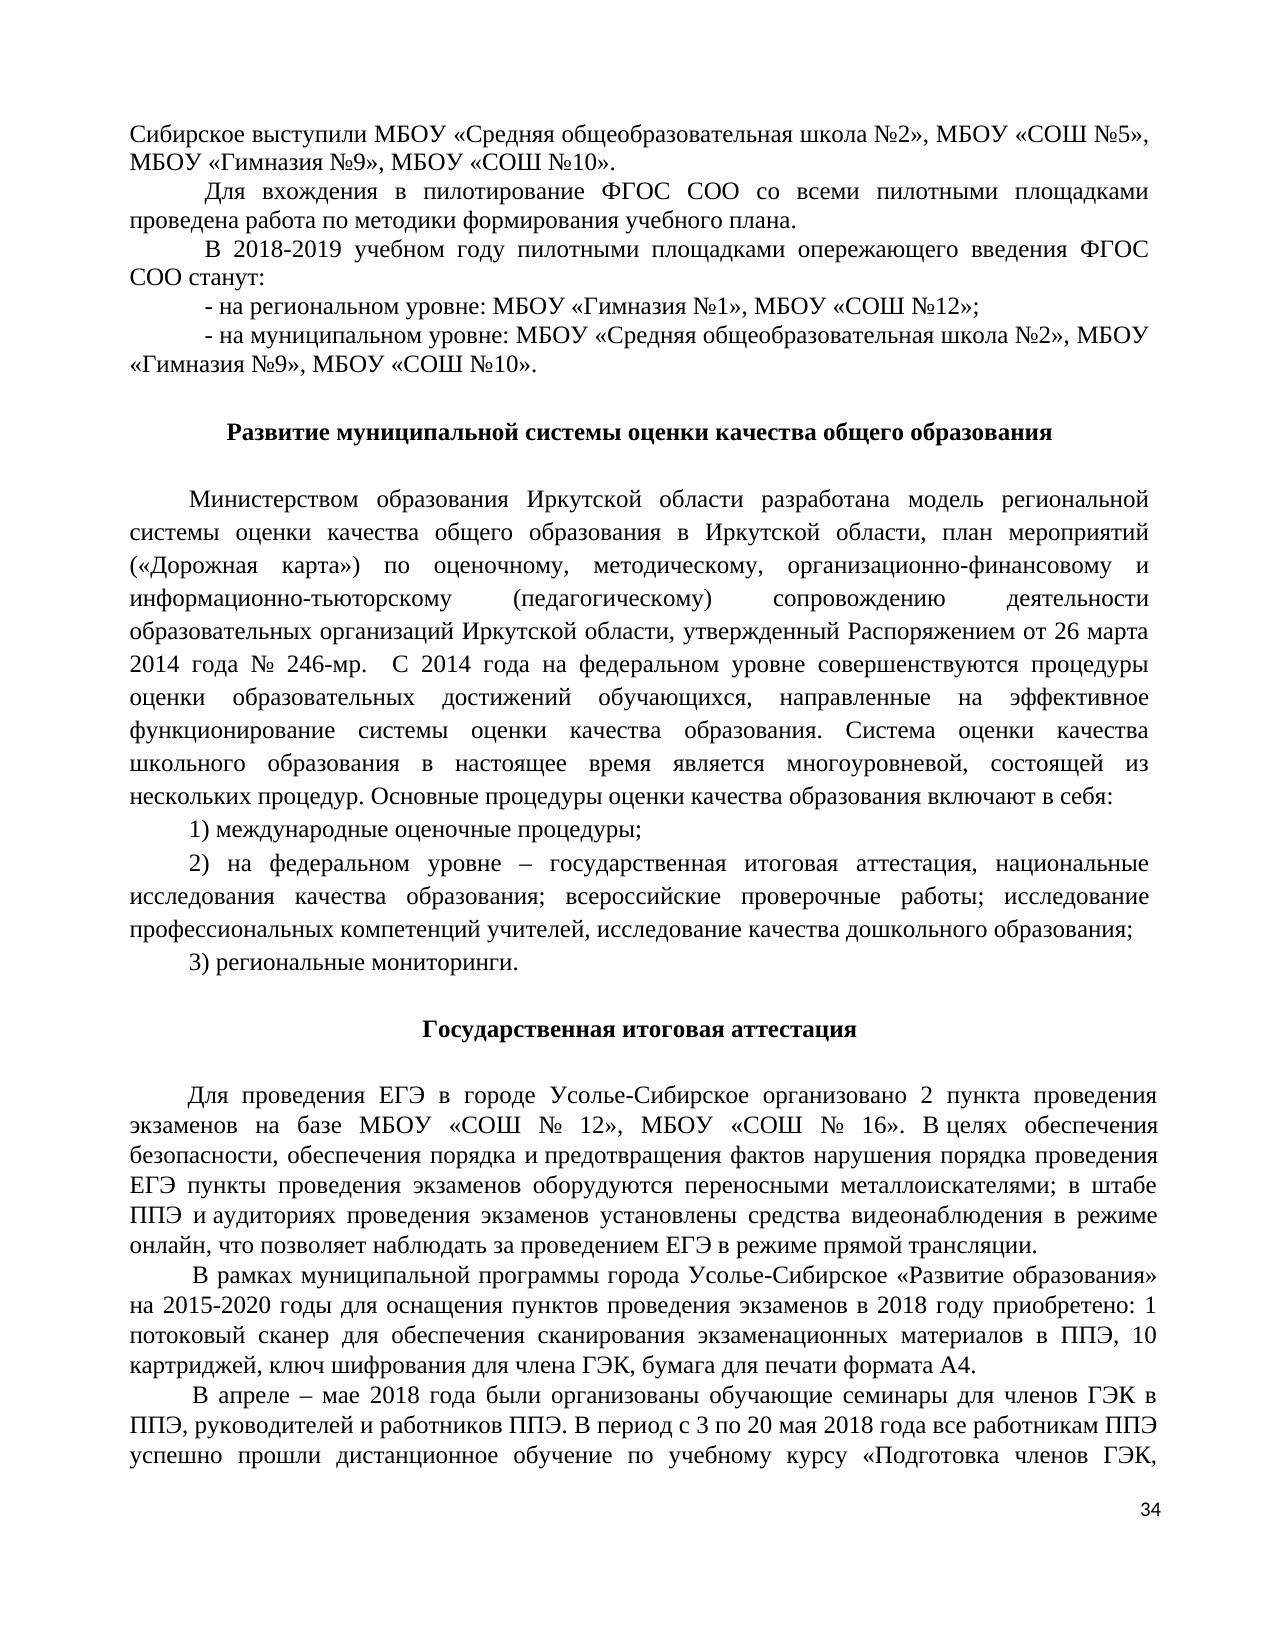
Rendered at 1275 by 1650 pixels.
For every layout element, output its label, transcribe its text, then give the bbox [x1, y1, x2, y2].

text Государственная итоговая аттестация [118, 1014, 1161, 1043]
text - на муниципальном уровне: МБОУ «Средняя общеобразовательная школа №2», МБОУ «Гимназия №9», МБОУ «СОШ №10». [129, 320, 1150, 377]
text В 2018-2019 учебном году пилотными площадками опережающего введения ФГОС СОО станут: [129, 234, 1150, 291]
text Развитие муниципальной системы оценки качества общего образования [118, 417, 1161, 446]
text Для вхождения в пилотирование ФГОС СОО со всеми пилотными площадками проведена работа по методики формирования учебного плана. [129, 176, 1150, 234]
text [129, 1381, 1158, 1469]
text Для проведения ЕГЭ в городе Усолье-Сибирское организовано 2 пункта проведения экзаменов на базе МБОУ «СОШ № 12», МБОУ «СОШ № 16». В целях обеспечения безопасности, обеспечения порядка и предотвращения фактов нарушения порядка проведения ЕГЭ пункты проведения экзаменов оборудуются переносными металлоискателями; в штабе ППЭ и аудиториях проведения экзаменов установлены средства видеонаблюдения в режиме онлайн, что позволяет наблюдать за проведением ЕГЭ в режиме прямой трансляции. [129, 1081, 1158, 1259]
text 3) региональные мониторинги. [129, 947, 1150, 976]
text - на региональном уровне: МБОУ «Гимназия №1», МБОУ «СОШ №12»; [129, 291, 1150, 320]
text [129, 119, 1150, 176]
text 2) на федеральном уровне – государственная итоговая аттестация, национальные исследования качества образования; всероссийские проверочные работы; исследование профессиональных компетенций учителей, исследование качества дошкольного образования; [129, 848, 1150, 943]
text В рамках муниципальной программы города Усолье-Сибирское «Развитие образования» на 2015-2020 годы для оснащения пунктов проведения экзаменов в 2018 году приобретено: 1 потоковый сканер для обеспечения сканирования экзаменационных материалов в ППЭ, 10 картриджей, ключ шифрования для члена ГЭК, бумага для печати формата А4. [129, 1261, 1158, 1379]
text Министерством образования Иркутской области разработана модель региональной системы оценки качества общего образования в Иркутской области, план мероприятий («Дорожная карта») по оценочному, методическому, организационно-финансовому и информационно-тьюторскому (педагогическому) сопровождению деятельности образовательных организаций Иркутской области, утвержденный Распоряжением от 26 марта 2014 года № 246-мр. С 2014 года на федеральном уровне совершенствуются процедуры оценки образовательных достижений обучающихся, направленные на эффективное функционирование системы оценки качества образования. Система оценки качества школьного образования в настоящее время является многоуровневой, состоящей из нескольких процедур. Основные процедуры оценки качества образования включают в себя: [129, 484, 1150, 809]
text 1) международные оценочные процедуры; [129, 814, 1150, 843]
